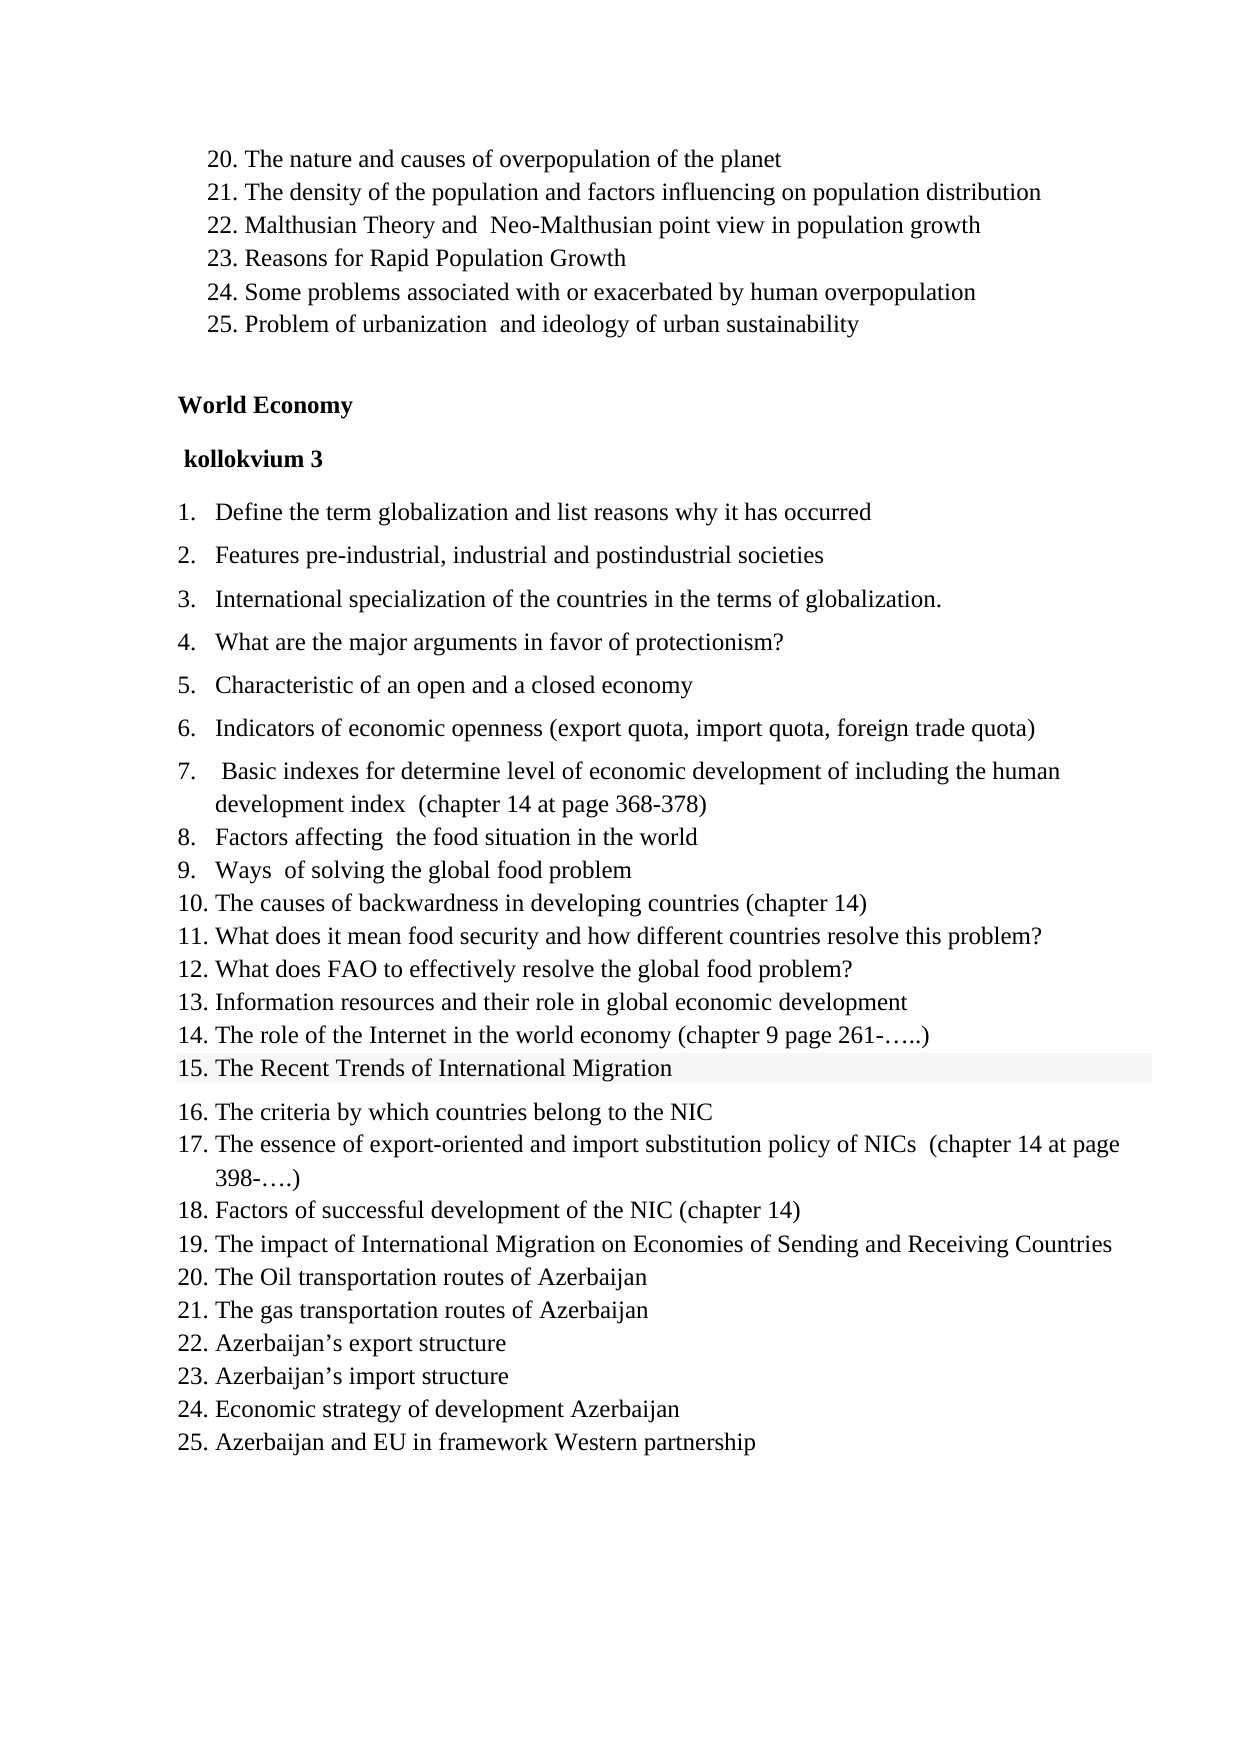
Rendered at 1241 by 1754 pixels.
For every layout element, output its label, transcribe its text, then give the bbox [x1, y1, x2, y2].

list Ways of solving the global food problem [177, 855, 1152, 884]
list The density of the population and factors influencing on population distribution [207, 177, 1152, 206]
list Information resources and their role in global economic development [177, 987, 1152, 1016]
list The nature and causes of overpopulation of the planet [207, 144, 1152, 173]
list International specialization of the countries in the terms of globalization. [177, 584, 1152, 612]
list Azerbaijan’s import structure [177, 1361, 1152, 1389]
list Indicators of economic openness (export quota, import quota, foreign trade quota) [177, 713, 1152, 742]
list Features pre-industrial, industrial and postindustrial societies [177, 541, 1152, 569]
list The causes of backwardness in developing countries (chapter 14) [177, 888, 1152, 917]
list Basic indexes for determine level of economic development of including the human development index (chapter 14 at page 368-378) [177, 756, 1152, 818]
text World Economy [177, 390, 1152, 418]
list Azerbaijan’s export structure [177, 1328, 1152, 1356]
list The Oil transportation routes of Azerbaijan [177, 1262, 1152, 1290]
list The essence of export-oriented and import substitution policy of NICs (chapter 14 at page 398-….) [177, 1129, 1152, 1191]
list The impact of International Migration on Economies of Sending and Receiving Countries [177, 1229, 1152, 1257]
list Reasons for Rapid Population Growth [207, 243, 1152, 272]
list Malthusian Theory and Neo-Malthusian point view in population growth [207, 211, 1152, 239]
list Problem of urbanization and ideology of urban sustainability [207, 309, 1152, 338]
text kollokvium 3 [177, 444, 1152, 472]
list Economic strategy of development Azerbaijan [177, 1394, 1152, 1422]
list The criteria by which countries belong to the NIC [177, 1097, 1152, 1125]
list Some problems associated with or exacerbated by human overpopulation [207, 277, 1152, 305]
list Define the term globalization and list reasons why it has occurred [177, 497, 1152, 526]
list The gas transportation routes of Azerbaijan [177, 1295, 1152, 1323]
list What does FAO to effectively resolve the global food problem? [177, 954, 1152, 983]
list Factors of successful development of the NIC (chapter 14) [177, 1196, 1152, 1224]
list Azerbaijan and EU in framework Western partnership [177, 1427, 1152, 1456]
list Characteristic of an open and a closed economy [177, 670, 1152, 699]
list The role of the Internet in the world economy (chapter 9 page 261-…..) [177, 1020, 1152, 1049]
list Factors affecting the food situation in the world [177, 822, 1152, 851]
list What are the major arguments in favor of protectionism? [177, 627, 1152, 656]
list The Recent Trends of International Migration [177, 1053, 1152, 1082]
list What does it mean food security and how different countries resolve this problem? [177, 921, 1152, 950]
